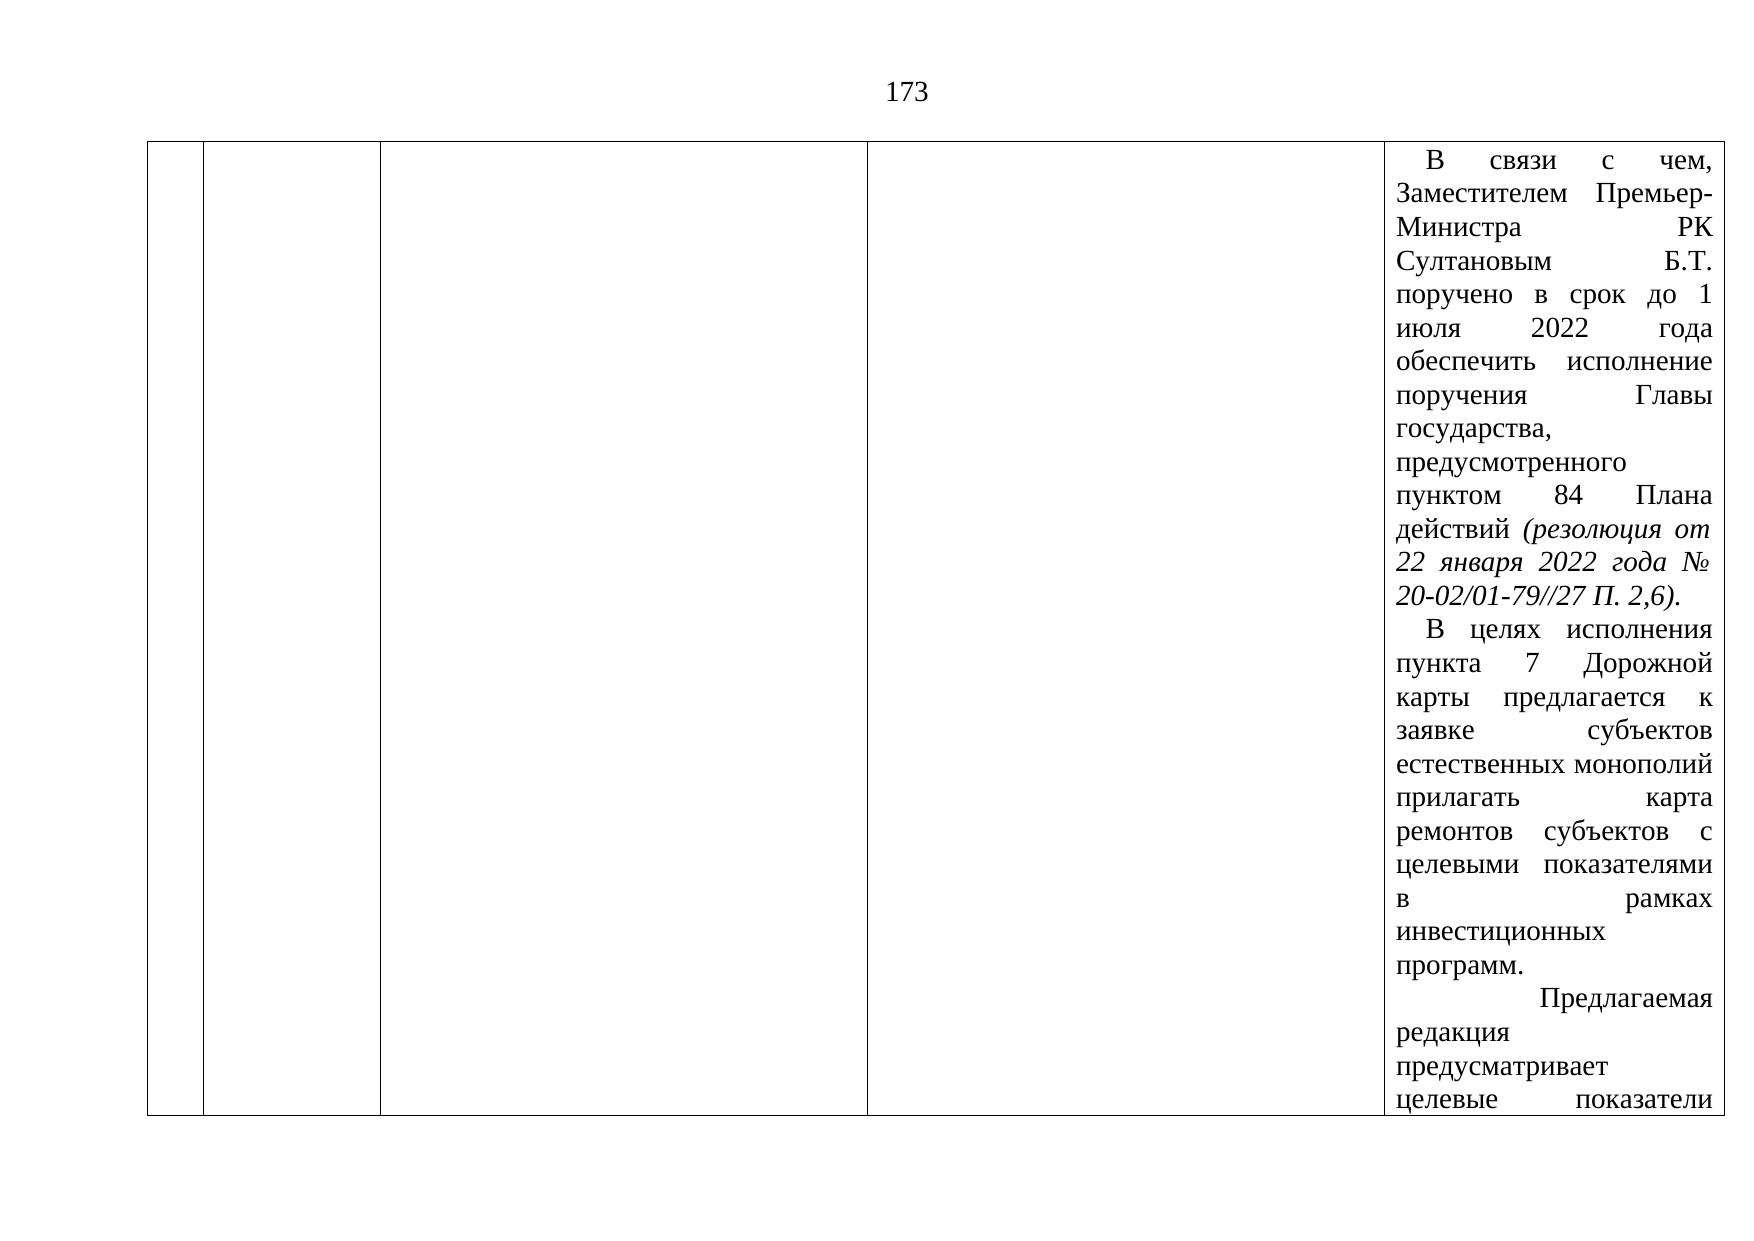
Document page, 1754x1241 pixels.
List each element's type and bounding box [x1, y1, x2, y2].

table_cell [381, 142, 867, 1115]
table_cell [148, 142, 203, 1115]
table_cell [204, 142, 380, 1115]
table_cell [868, 142, 1384, 1115]
table_cell [1385, 142, 1724, 1115]
